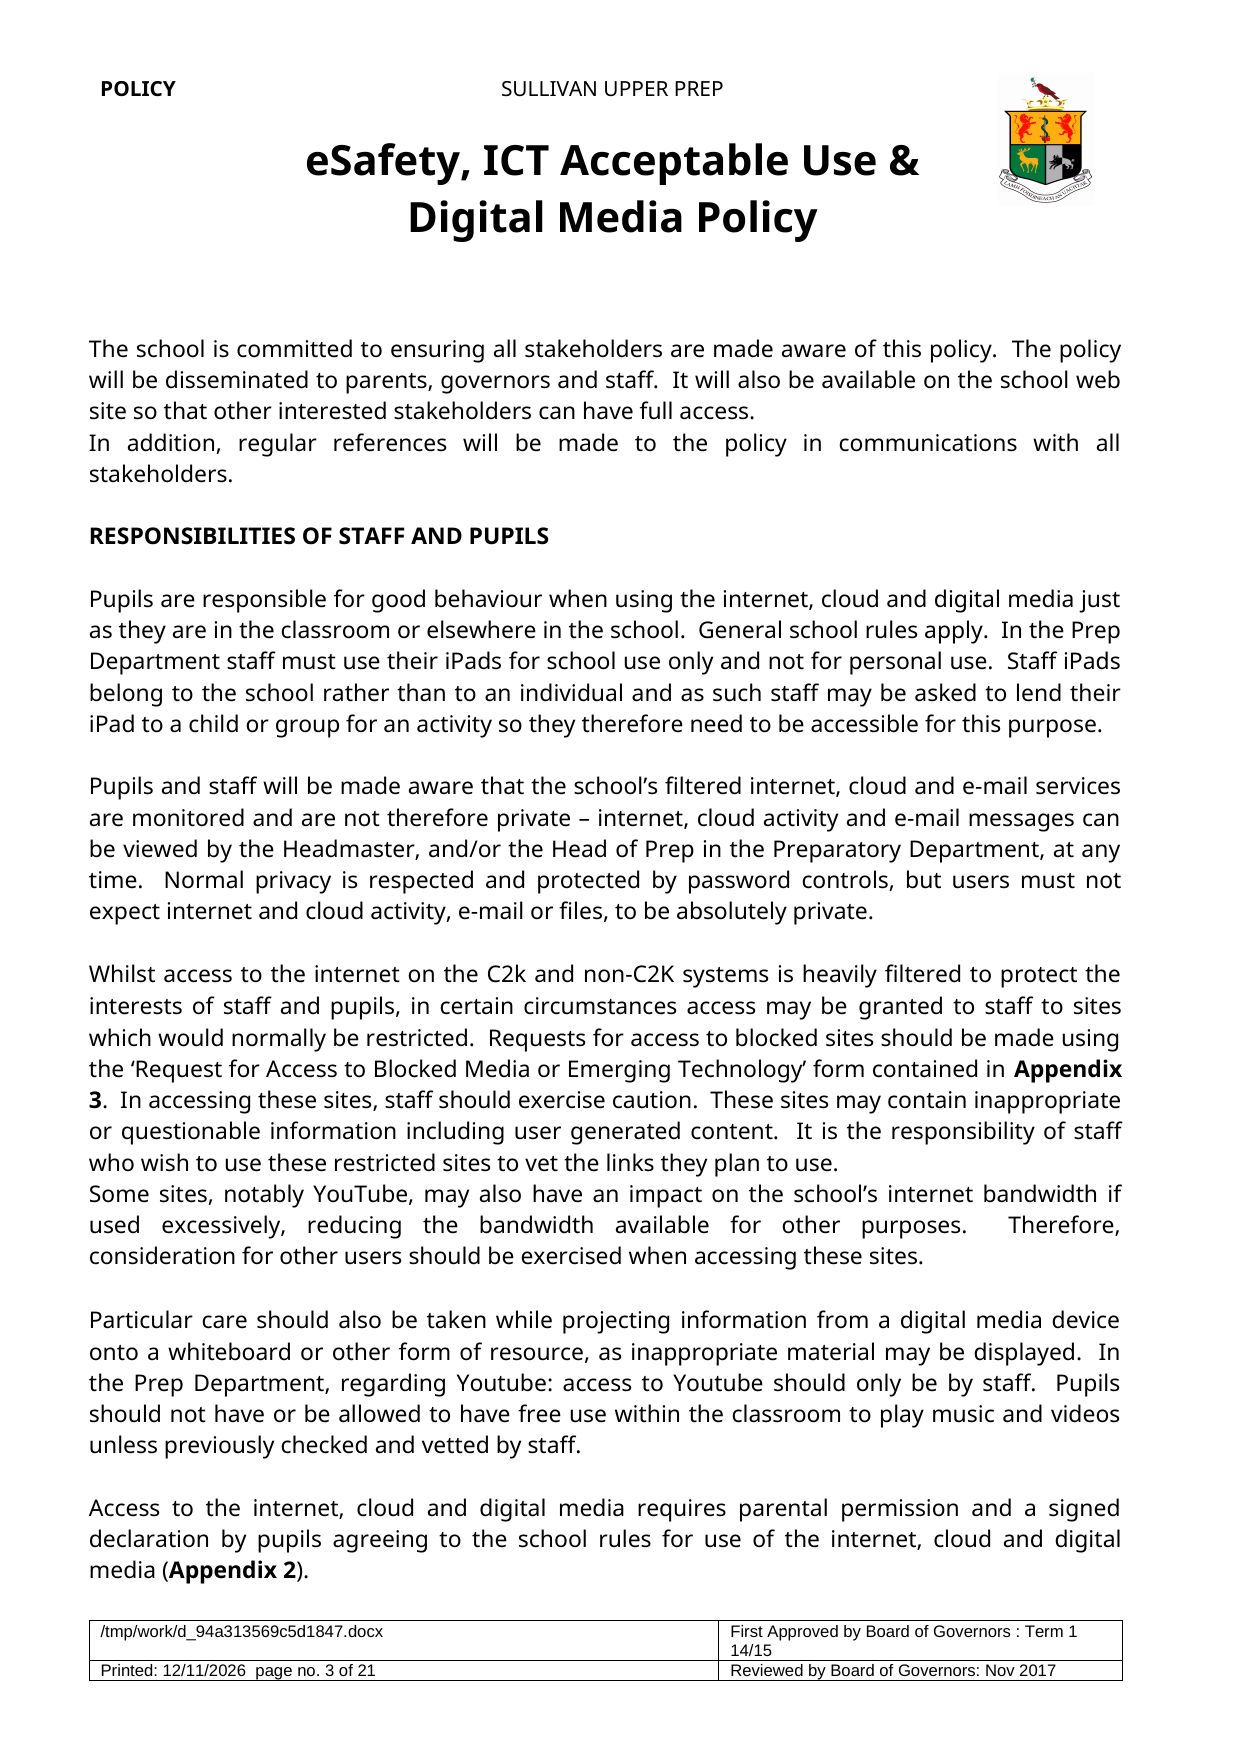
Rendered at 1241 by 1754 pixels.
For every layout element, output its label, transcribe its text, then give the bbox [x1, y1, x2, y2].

text RESPONSIBILITIES OF STAFF AND PUPILS [89, 520, 1122, 551]
text Particular care should also be taken while projecting information from a digital media device onto a whiteboard or other form of resource, as inappropriate material may be displayed. In the Prep Department, regarding Youtube: access to Youtube should only be by staff. Pupils should not have or be allowed to have free use within the classroom to play music and videos unless previously checked and vetted by staff. [89, 1304, 1122, 1460]
text In addition, regular references will be made to the policy in communications with all stakeholders. [89, 426, 1122, 489]
picture [996, 73, 1096, 206]
text Access to the internet, cloud and digital media requires parental permission and a signed declaration by pupils agreeing to the school rules for use of the internet, cloud and digital media (Appendix 2). [89, 1492, 1122, 1585]
text Some sites, notably YouTube, may also have an impact on the school’s internet bandwidth if used excessively, reducing the bandwidth available for other purposes. Therefore, consideration for other users should be exercised when accessing these sites. [89, 1178, 1122, 1272]
text Pupils are responsible for good behaviour when using the internet, cloud and digital media just as they are in the classroom or elsewhere in the school. General school rules apply. In the Prep Department staff must use their iPads for school use only and not for personal use. Staff iPads belong to the school rather than to an individual and as such staff may be asked to lend their iPad to a child or group for an activity so they therefore need to be accessible for this purpose. [89, 583, 1122, 739]
text Whilst access to the internet on the C2k and non-C2K systems is heavily filtered to protect the interests of staff and pupils, in certain circumstances access may be granted to staff to sites which would normally be restricted. Requests for access to blocked sites should be made using the ‘Request for Access to Blocked Media or Emerging Technology’ form contained in Appendix 3. In accessing these sites, staff should exercise caution. These sites may contain inappropriate or questionable information including user generated content. It is the responsibility of staff who wish to use these restricted sites to vet the links they plan to use. [89, 958, 1122, 1178]
text The school is committed to ensuring all stakeholders are made aware of this policy. The policy will be disseminated to parents, governors and staff. It will also be available on the school web site so that other interested stakeholders can have full access. [89, 333, 1122, 426]
text Pupils and staff will be made aware that the school’s filtered internet, cloud and e-mail services are monitored and are not therefore private – internet, cloud activity and e-mail messages can be viewed by the Headmaster, and/or the Head of Prep in the Preparatory Department, at any time. Normal privacy is respected and protected by password controls, but users must not expect internet and cloud activity, e-mail or files, to be absolutely private. [89, 770, 1122, 926]
